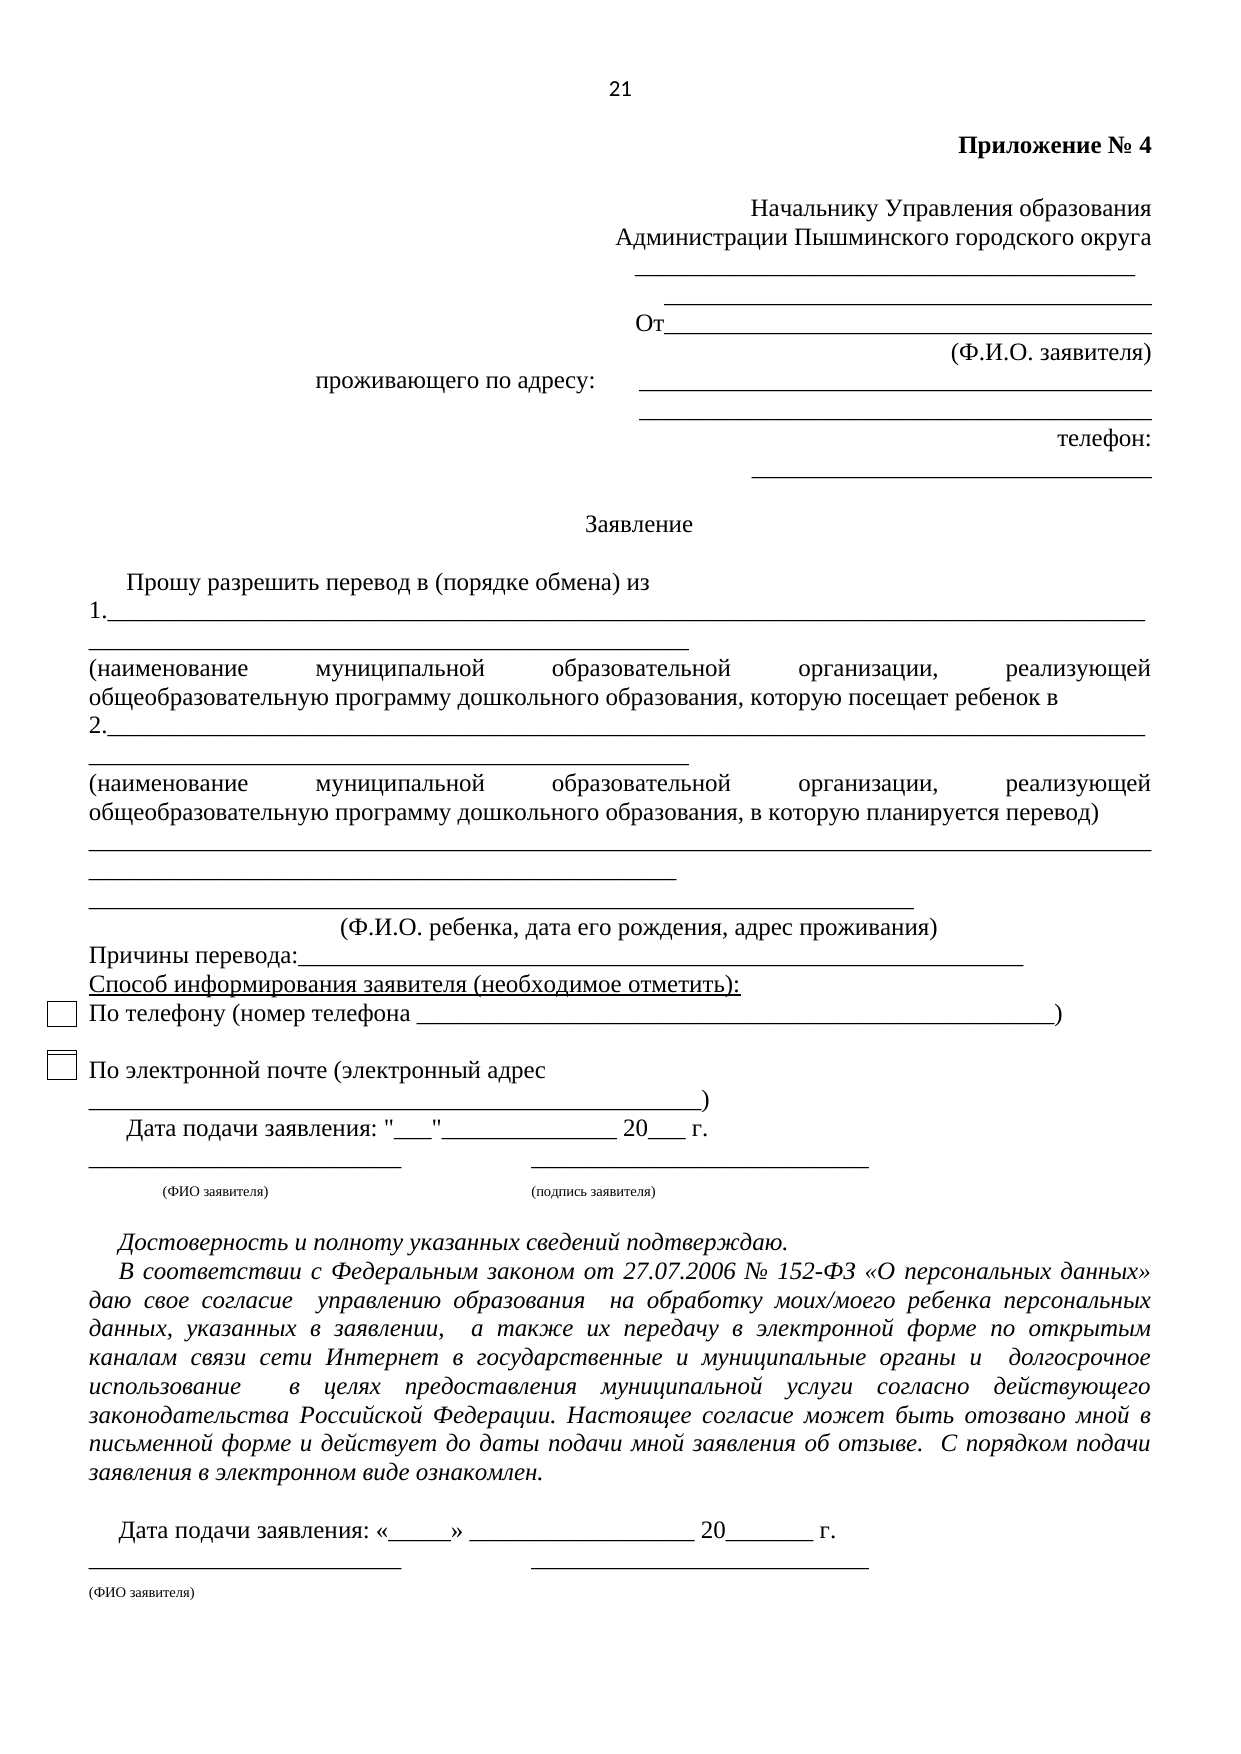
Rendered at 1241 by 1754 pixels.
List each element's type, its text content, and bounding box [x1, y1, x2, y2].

text 2.___________________________________________________________________________________________________________________________________ [89, 710, 1152, 768]
text (Ф.И.О. ребенка, дата его рождения, адрес проживания) [126, 912, 1152, 940]
text (ФИО заявителя) [89, 1572, 1152, 1601]
text _________________________ ___________________________ [89, 1142, 1152, 1170]
text Дата подачи заявления: «_____» __________________ 20_______ г. [89, 1515, 1152, 1543]
text Дата подачи заявления: "___"______________ 20___ г. [126, 1113, 1152, 1142]
text От_______________________________________ [89, 308, 1152, 337]
text __________________________________________________________________ [89, 883, 1152, 912]
text (наименование муниципальной образовательной организации, реализующей общеобразовательную программу дошкольного образования, в которую планируется перевод) [89, 768, 1152, 825]
text _________________________ ___________________________ [89, 1543, 1152, 1572]
text Причины перевода:__________________________________________________________ [89, 940, 1152, 969]
text Администрации Пышминского городского округа [89, 222, 1152, 250]
text По телефону (номер телефона ___________________________________________________) [89, 998, 1152, 1027]
text Прошу разрешить перевод в (порядке обмена) из [89, 567, 1152, 595]
text (наименование муниципальной образовательной организации, реализующей общеобразовательную программу дошкольного образования, которую посещает ребенок в [89, 653, 1152, 710]
text В соответствии с Федеральным законом от 27.07.2006 № 152-ФЗ «О персональных данных» даю свое согласие управлению образования на обработку моих/моего ребенка персональных данных, указанных в заявлении, а также их передачу в электронной форме по открытым каналам связи сети Интернет в государственные и муниципальные органы и долгосрочное использование в целях предоставления муниципальной услуги согласно действующего законодательства Российской Федерации. Настоящее согласие может быть отозвано мной в письменной форме и действует до даты подачи мной заявления об отзыве. С порядком подачи заявления в электронном виде ознакомлен. [89, 1256, 1152, 1486]
text _______________________________________ [89, 279, 1152, 308]
text Способ информирования заявителя (необходимое отметить): [89, 969, 1152, 998]
text (Ф.И.О. заявителя) [89, 337, 1152, 365]
text 1.___________________________________________________________________________________________________________________________________ [89, 595, 1152, 653]
text Начальнику Управления образования [89, 193, 1152, 222]
text _________________________________________ [89, 394, 1152, 423]
text По электронной почте (электронный адрес _________________________________________________) [89, 1055, 1152, 1113]
text Приложение № 4 [89, 131, 1152, 159]
text телефон: ________________________________ [89, 423, 1152, 480]
text Заявление [126, 509, 1152, 538]
text Достоверность и полноту указанных сведений подтверждаю. [89, 1227, 1152, 1256]
text ____________________________________________________________________________________________________________________________________ [89, 825, 1152, 883]
text ________________________________________ [89, 250, 1152, 279]
text проживающего по адресу: _________________________________________ [89, 365, 1152, 394]
text (ФИО заявителя) (подпись заявителя) [89, 1170, 1152, 1199]
